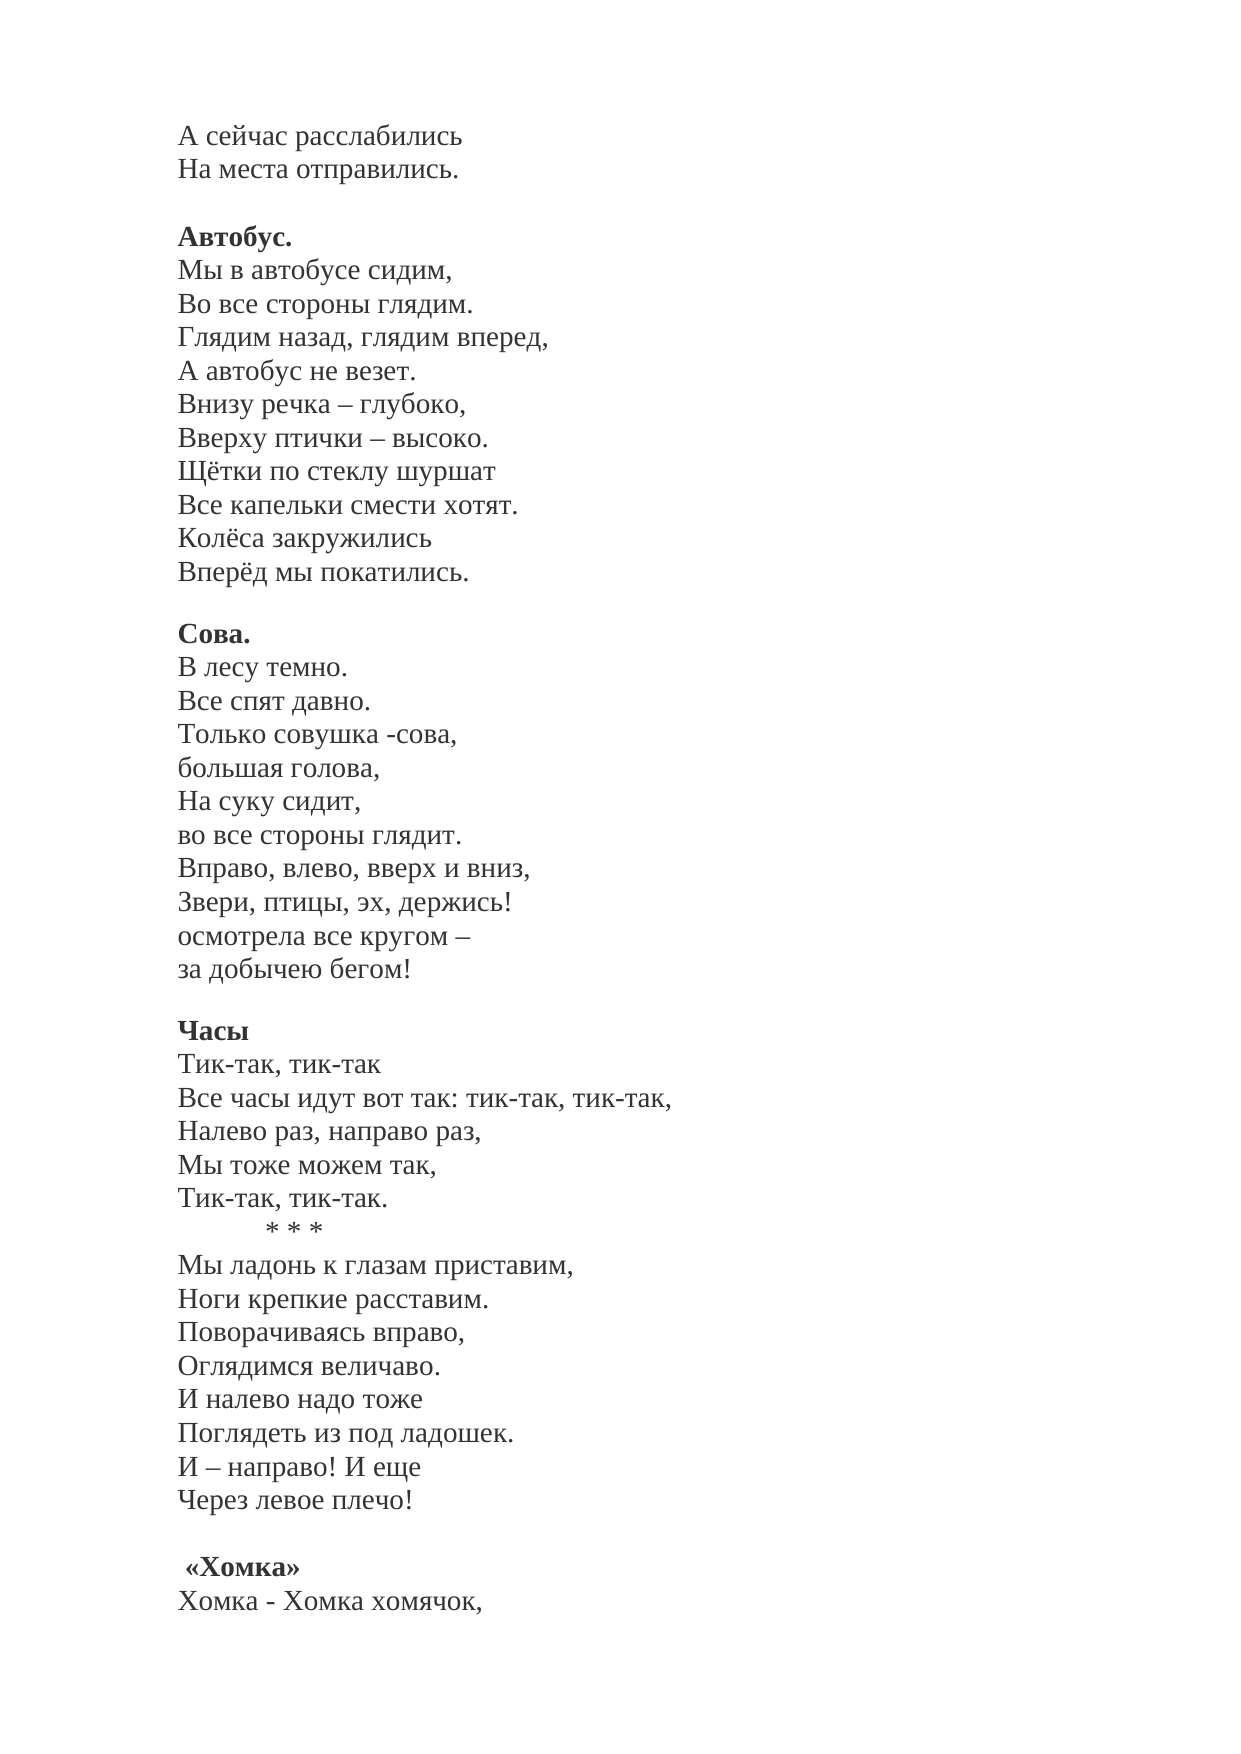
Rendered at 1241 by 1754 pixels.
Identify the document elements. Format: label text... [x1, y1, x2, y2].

text А автобус не везет. [177, 353, 1152, 386]
text Вправо, влево, вверх и вниз, [177, 851, 1152, 884]
text Мы ладонь к глазам приставим, [177, 1247, 1152, 1281]
text осмотрела все кругом – [177, 918, 1152, 951]
text Мы тоже можем так, [177, 1147, 1152, 1180]
text Все капельки смести хотят. [177, 487, 1152, 521]
text Все спят давно. [177, 683, 1152, 716]
text Поглядеть из под ладошек. [177, 1415, 1152, 1449]
text Тик-так, тик-так [177, 1046, 1152, 1080]
text Через левое плечо! [177, 1482, 1152, 1516]
text Автобус. [177, 219, 1152, 252]
text Налево раз, направо раз, [177, 1113, 1152, 1147]
text за добычею бегом! [177, 951, 1152, 985]
text Только совушка -сова, [177, 716, 1152, 750]
text На места отправились. [177, 152, 1152, 185]
text Звери, птицы, эх, держись! [177, 884, 1152, 918]
text Все часы идут вот так: тик-так, тик-так, [177, 1080, 1152, 1113]
text Тик-так, тик-так. [177, 1180, 1152, 1214]
text Глядим назад, глядим вперед, [177, 319, 1152, 353]
text Вверху птички – высоко. [177, 420, 1152, 453]
text Сова. [177, 616, 1152, 649]
text «Хомка» [177, 1549, 1152, 1583]
text И налево надо тоже [177, 1382, 1152, 1415]
text Оглядимся величаво. [177, 1348, 1152, 1382]
text Колёса закружились [177, 521, 1152, 554]
text Вперёд мы покатились. [177, 554, 1152, 588]
text Мы в автобусе сидим, [177, 252, 1152, 286]
text Ноги крепкие расставим. [177, 1281, 1152, 1314]
text А сейчас расслабились [177, 118, 1152, 152]
text В лесу темно. [177, 649, 1152, 683]
text Внизу речка – глубоко, [177, 386, 1152, 420]
text Хомка - Хомка хомячок, [177, 1583, 1152, 1616]
text Часы [177, 1013, 1152, 1046]
text Щётки по стеклу шуршат [177, 453, 1152, 487]
text Поворачиваясь вправо, [177, 1314, 1152, 1348]
text Во все стороны глядим. [177, 286, 1152, 319]
text * * * [177, 1214, 1152, 1247]
text И – направо! И еще [177, 1449, 1152, 1482]
text На суку сидит, [177, 783, 1152, 817]
text во все стороны глядит. [177, 817, 1152, 851]
text большая голова, [177, 750, 1152, 783]
